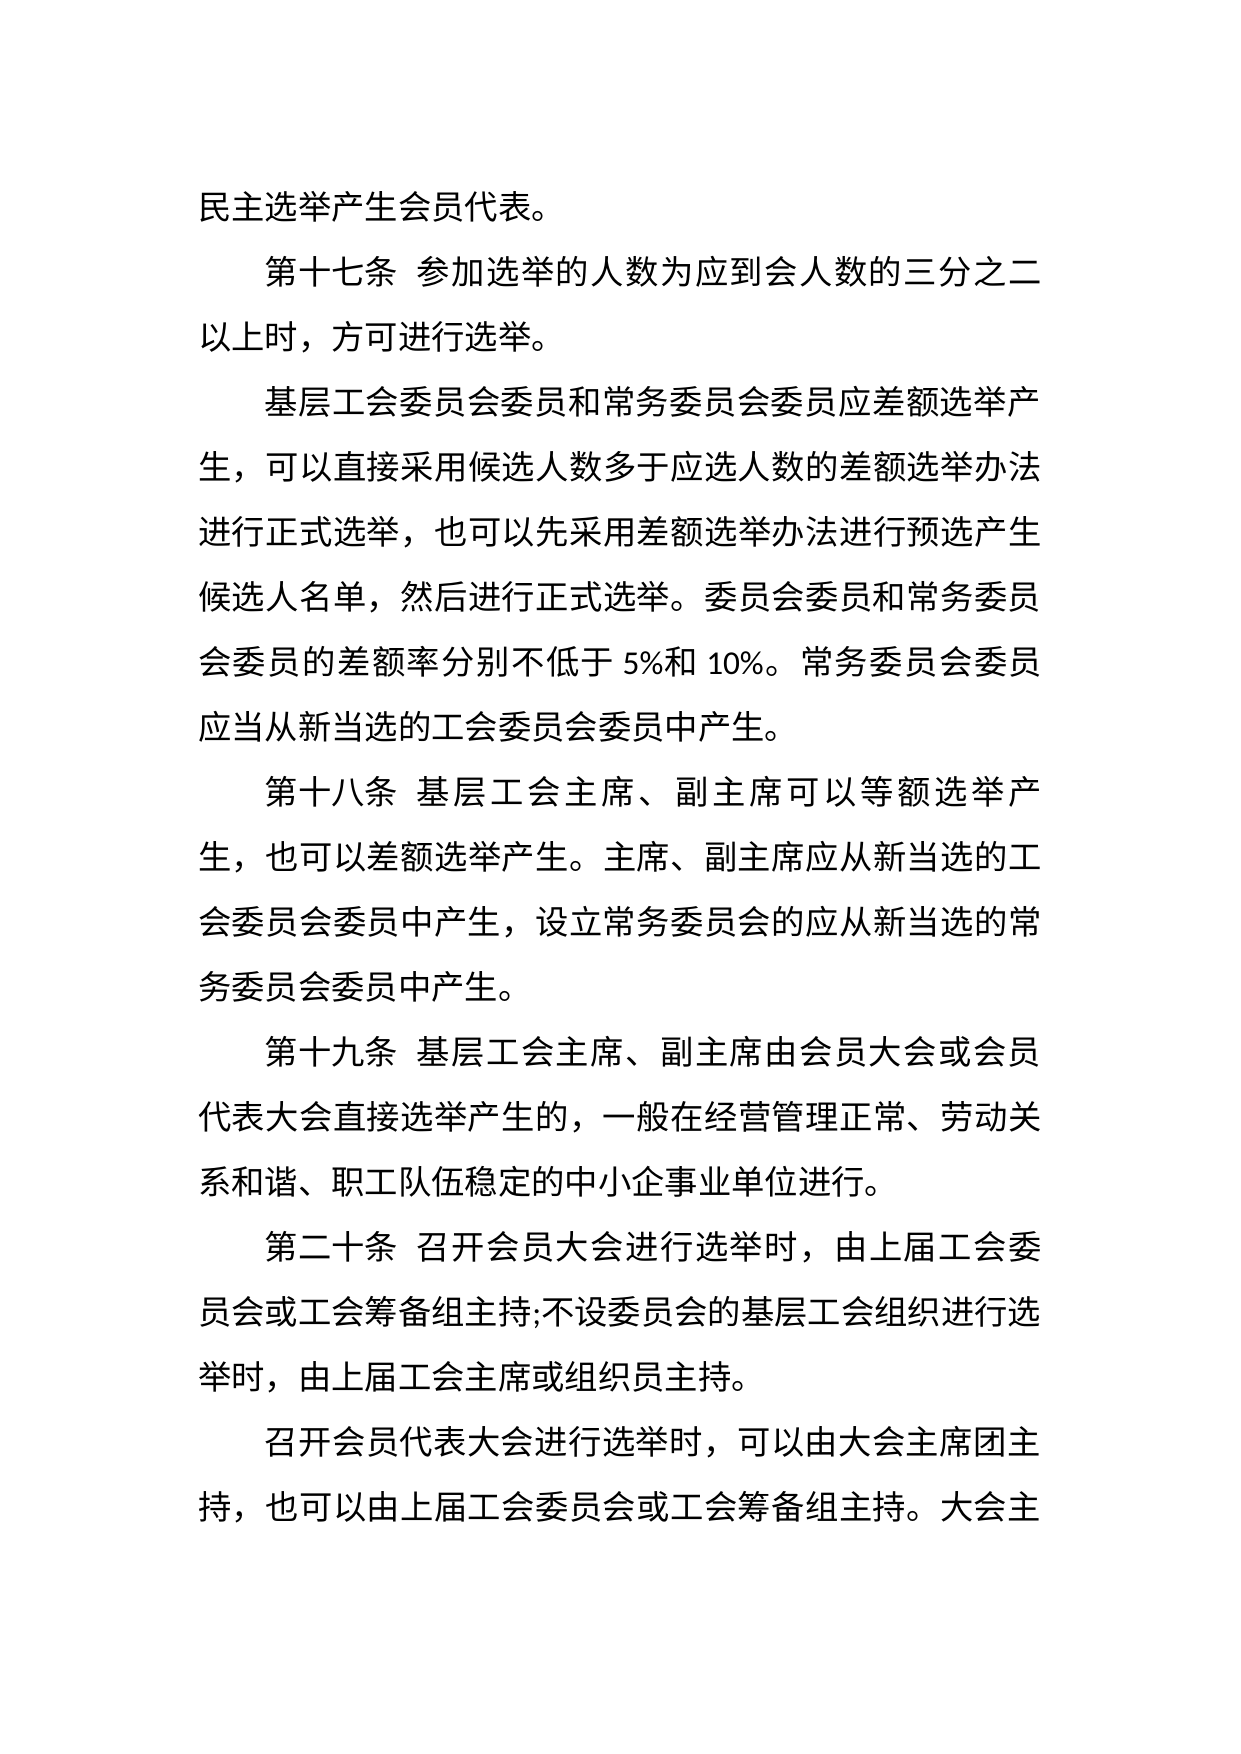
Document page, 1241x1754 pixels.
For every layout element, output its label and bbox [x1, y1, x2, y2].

table_header [188, 162, 1053, 1548]
